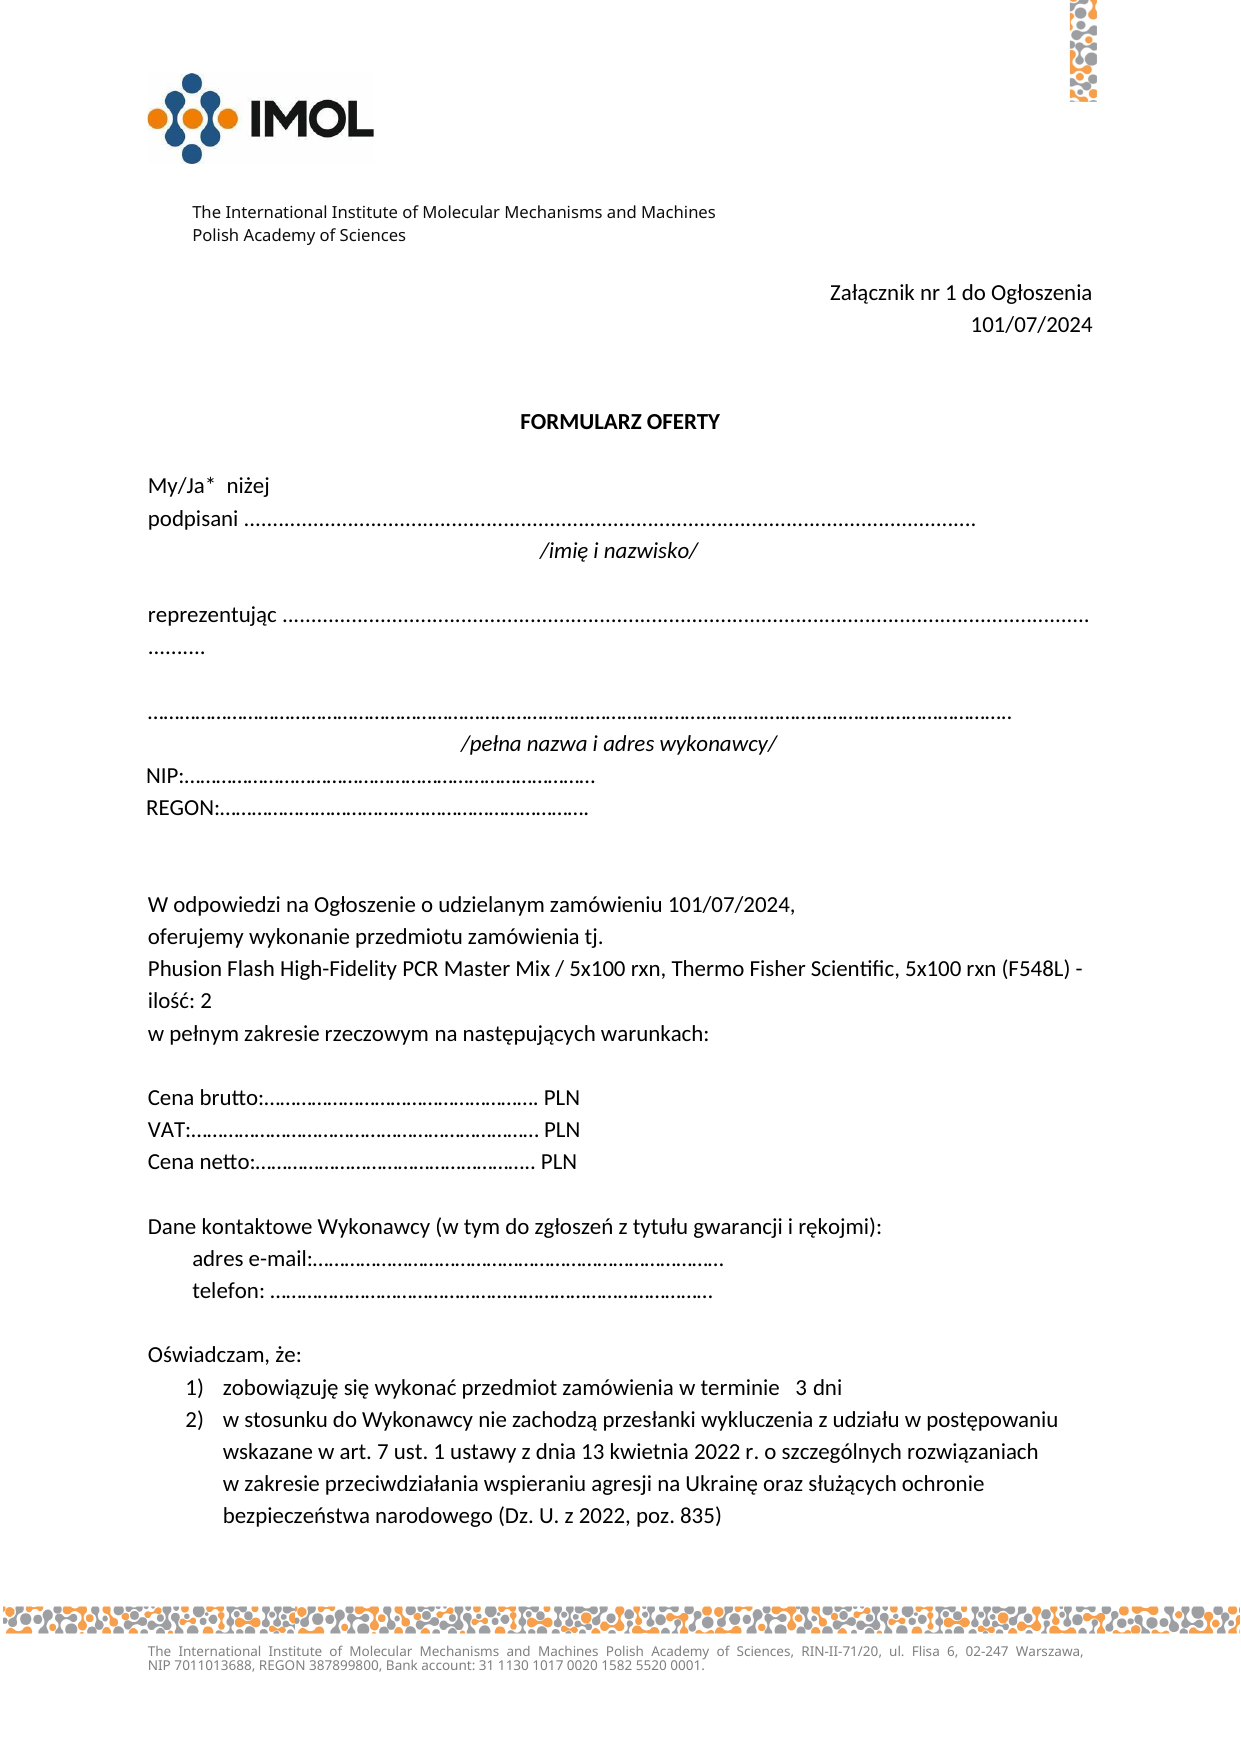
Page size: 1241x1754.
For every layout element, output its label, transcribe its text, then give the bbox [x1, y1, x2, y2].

text telefon: ………………………………………………………………………… [192, 1276, 1093, 1304]
text NIP:…………………………………………………………………… [146, 761, 1093, 789]
text reprezentując ...................................................................................................................................................... [148, 600, 1093, 661]
list zobowiązuję się wykonać przedmiot zamówienia w terminie 3 dni [185, 1373, 1093, 1401]
text Cena netto:…………………………………………….. PLN [148, 1147, 1093, 1176]
text VAT:………………………………………………………… PLN [148, 1115, 1093, 1143]
text /pełna nazwa i adres wykonawcy/ [148, 729, 1093, 757]
text adres e-mail:…………………………………………………………………… [192, 1244, 1093, 1272]
text Dane kontaktowe Wykonawcy (w tym do zgłoszeń z tytułu gwarancji i rękojmi): [148, 1212, 1093, 1240]
text Załącznik nr 1 do Ogłoszenia [148, 278, 1093, 306]
text W odpowiedzi na Ogłoszenie o udzielanym zamówieniu 101/07/2024, [148, 890, 1093, 918]
text /imię i nazwisko/ [148, 536, 1093, 564]
text My/Ja* niżej podpisani ............................................................................................................................... [148, 472, 1093, 532]
text w pełnym zakresie rzeczowym na następujących warunkach: [148, 1019, 1093, 1047]
text Cena brutto:……………………………………………. PLN [148, 1083, 1093, 1111]
text Phusion Flash High-Fidelity PCR Master Mix / 5x100 rxn, Thermo Fisher Scientific, 5x100 rxn (F548L) - ilość: 2 [148, 954, 1093, 1014]
picture [3, 1605, 1240, 1634]
text ……………………………………………………………………………………………………………………………………………….. [148, 697, 1093, 725]
picture [1070, 0, 1097, 101]
picture [147, 73, 374, 164]
text oferujemy wykonanie przedmiotu zamówienia tj. [148, 922, 1093, 950]
text FORMULARZ OFERTY [148, 407, 1093, 435]
text 101/07/2024 [148, 311, 1093, 339]
list w stosunku do Wykonawcy nie zachodzą przesłanki wykluczenia z udziału w postępowaniu wskazane w art. 7 ust. 1 ustawy z dnia 13 kwietnia 2022 r. o szczególnych rozwiązaniach w zakresie przeciwdziałania wspieraniu agresji na Ukrainę oraz służących ochronie bezpieczeństwa narodowego (Dz. U. z 2022, poz. 835) [185, 1405, 1093, 1529]
text Oświadczam, że: [148, 1341, 1093, 1369]
text REGON:……………………………………………………………. [146, 793, 1093, 821]
